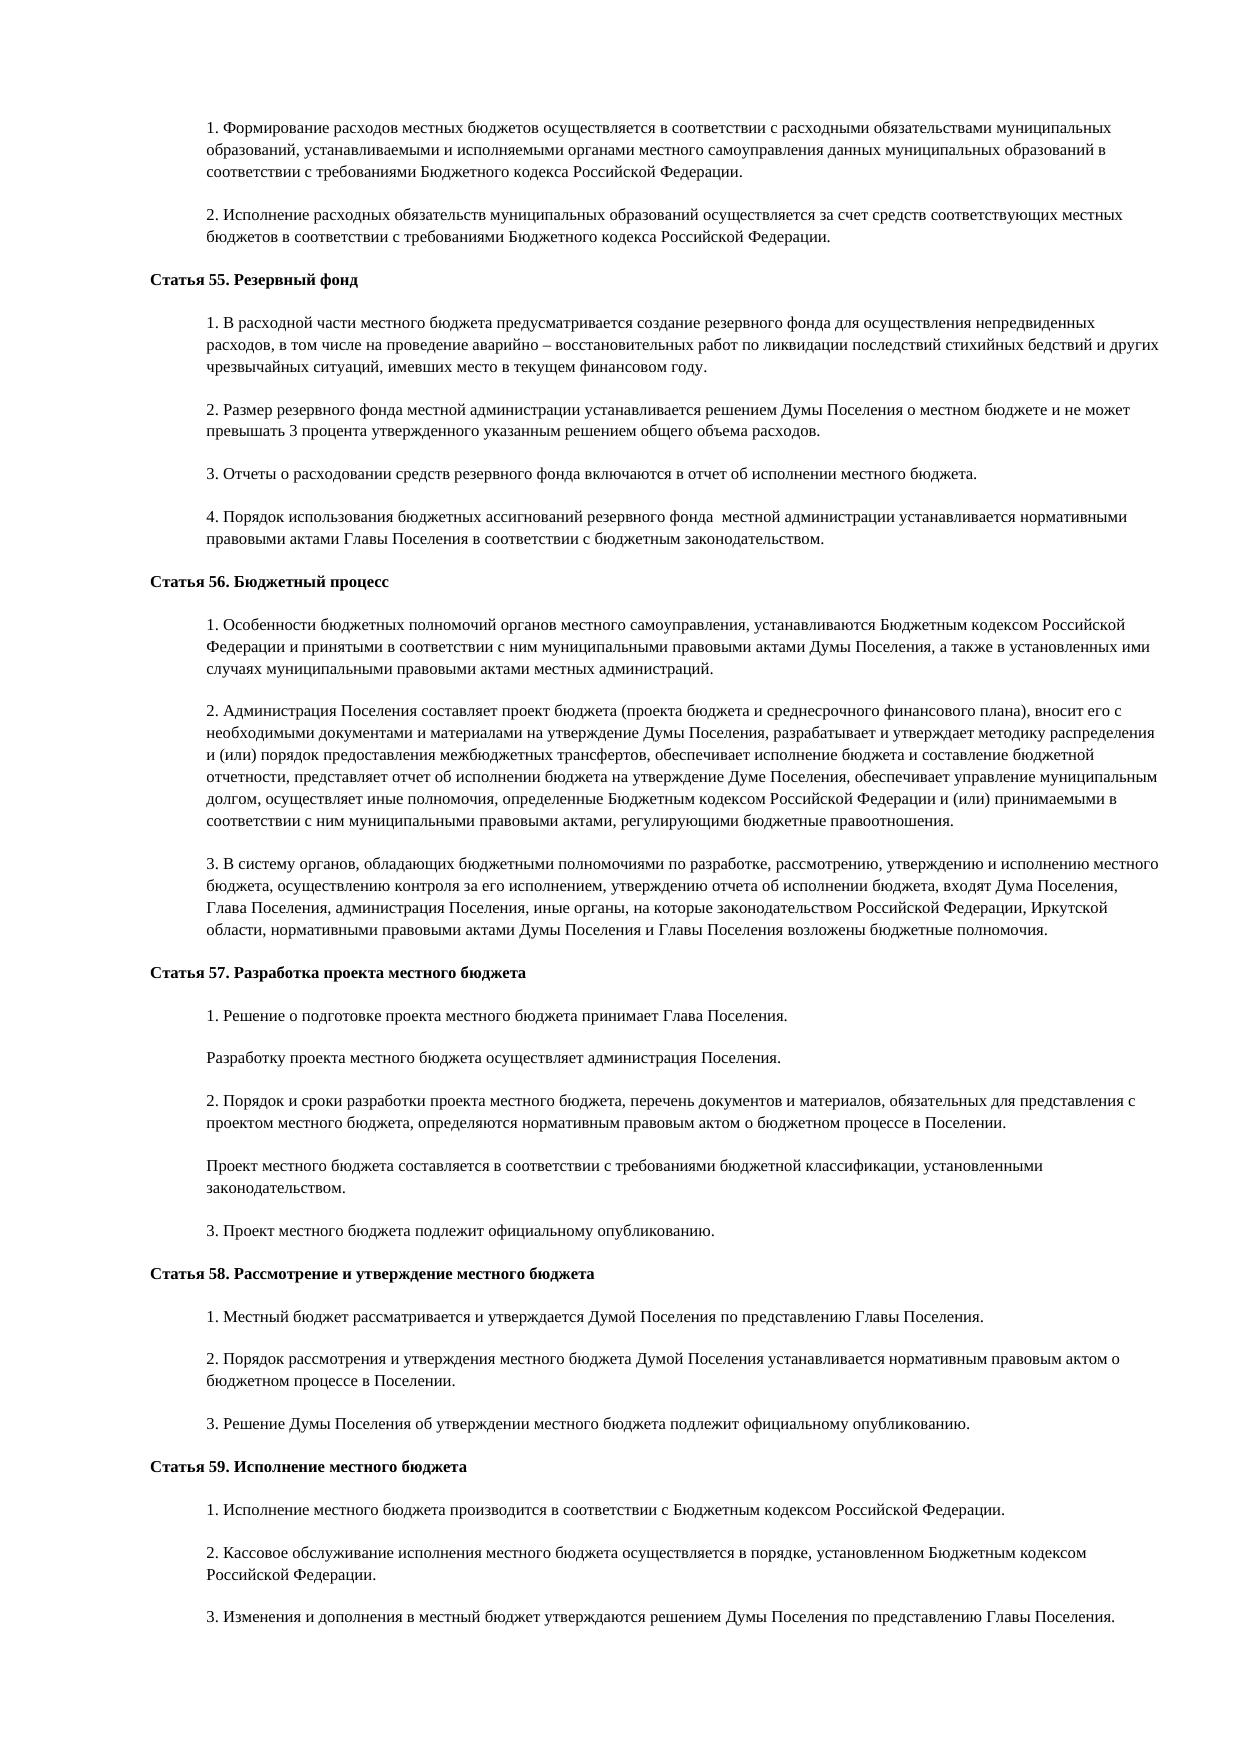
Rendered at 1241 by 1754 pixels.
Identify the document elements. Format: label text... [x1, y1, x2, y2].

text 1. Местный бюджет рассматривается и утверждается Думой Поселения по представлению Главы Поселения. [206, 1306, 1162, 1326]
text Проект местного бюджета составляется в соответствии с требованиями бюджетной классификации, установленными законодательством. [206, 1156, 1162, 1197]
text Статья 55. Резервный фонд [150, 270, 1162, 289]
text 2. Кассовое обслуживание исполнения местного бюджета осуществляется в порядке, установленном Бюджетным кодексом Российской Федерации. [206, 1542, 1162, 1583]
text 1. Исполнение местного бюджета производится в соответствии с Бюджетным кодексом Российской Федерации. [206, 1499, 1162, 1519]
text Статья 58. Рассмотрение и утверждение местного бюджета [150, 1263, 1162, 1283]
text 2. Администрация Поселения составляет проект бюджета (проекта бюджета и среднесрочного финансового плана), вносит его с необходимыми документами и материалами на утверждение Думы Поселения, разрабатывает и утверждает методику распределения и (или) порядок предоставления межбюджетных трансфертов, обеспечивает исполнение бюджета и составление бюджетной отчетности, представляет отчет об исполнении бюджета на утверждение Думе Поселения, обеспечивает управление муниципальным долгом, осуществляет иные полномочия, определенные Бюджетным кодексом Российской Федерации и (или) принимаемыми в соответствии с ним муниципальными правовыми актами, регулирующими бюджетные правоотношения. [206, 701, 1162, 830]
text 3. Изменения и дополнения в местный бюджет утверждаются решением Думы Поселения по представлению Главы Поселения. [206, 1607, 1162, 1626]
text Разработку проекта местного бюджета осуществляет администрация Поселения. [206, 1048, 1162, 1067]
text 2. Порядок и сроки разработки проекта местного бюджета, перечень документов и материалов, обязательных для представления с проектом местного бюджета, определяются нормативным правовым актом о бюджетном процессе в Поселении. [206, 1091, 1162, 1132]
text 1. Формирование расходов местных бюджетов осуществляется в соответствии с расходными обязательствами муниципальных образований, устанавливаемыми и исполняемыми органами местного самоуправления данных муниципальных образований в соответствии с требованиями Бюджетного кодекса Российской Федерации. [206, 118, 1162, 181]
text 2. Размер резервного фонда местной администрации устанавливается решением Думы Поселения о местном бюджете и не может превышать 3 процента утвержденного указанным решением общего объема расходов. [206, 399, 1162, 440]
text Статья 59. Исполнение местного бюджета [150, 1457, 1162, 1476]
text Статья 57. Разработка проекта местного бюджета [150, 963, 1162, 982]
text 2. Порядок рассмотрения и утверждения местного бюджета Думой Поселения устанавливается нормативным правовым актом о бюджетном процессе в Поселении. [206, 1349, 1162, 1390]
text 3. Проект местного бюджета подлежит официальному опубликованию. [206, 1221, 1162, 1240]
text 1. В расходной части местного бюджета предусматривается создание резервного фонда для осуществления непредвиденных расходов, в том числе на проведение аварийно – восстановительных работ по ликвидации последствий стихийных бедствий и других чрезвычайных ситуаций, имевших место в текущем финансовом году. [206, 312, 1162, 376]
text 2. Исполнение расходных обязательств муниципальных образований осуществляется за счет средств соответствующих местных бюджетов в соответствии с требованиями Бюджетного кодекса Российской Федерации. [206, 205, 1162, 246]
text 1. Особенности бюджетных полномочий органов местного самоуправления, устанавливаются Бюджетным кодексом Российской Федерации и принятыми в соответствии с ним муниципальными правовыми актами Думы Поселения, а также в установленных ими случаях муниципальными правовыми актами местных администраций. [206, 614, 1162, 678]
text 3. В систему органов, обладающих бюджетными полномочиями по разработке, рассмотрению, утверждению и исполнению местного бюджета, осуществлению контроля за его исполнением, утверждению отчета об исполнении бюджета, входят Дума Поселения, Глава Поселения, администрация Поселения, иные органы, на которые законодательством Российской Федерации, Иркутской области, нормативными правовыми актами Думы Поселения и Главы Поселения возложены бюджетные полномочия. [206, 854, 1162, 939]
text Статья 56. Бюджетный процесс [150, 572, 1162, 591]
text 4. Порядок использования бюджетных ассигнований резервного фонда местной администрации устанавливается нормативными правовыми актами Главы Поселения в соответствии с бюджетным законодательством. [206, 507, 1162, 548]
text 3. Решение Думы Поселения об утверждении местного бюджета подлежит официальному опубликованию. [206, 1414, 1162, 1433]
text 3. Отчеты о расходовании средств резервного фонда включаются в отчет об исполнении местного бюджета. [206, 464, 1162, 483]
text 1. Решение о подготовке проекта местного бюджета принимает Глава Поселения. [206, 1006, 1162, 1025]
